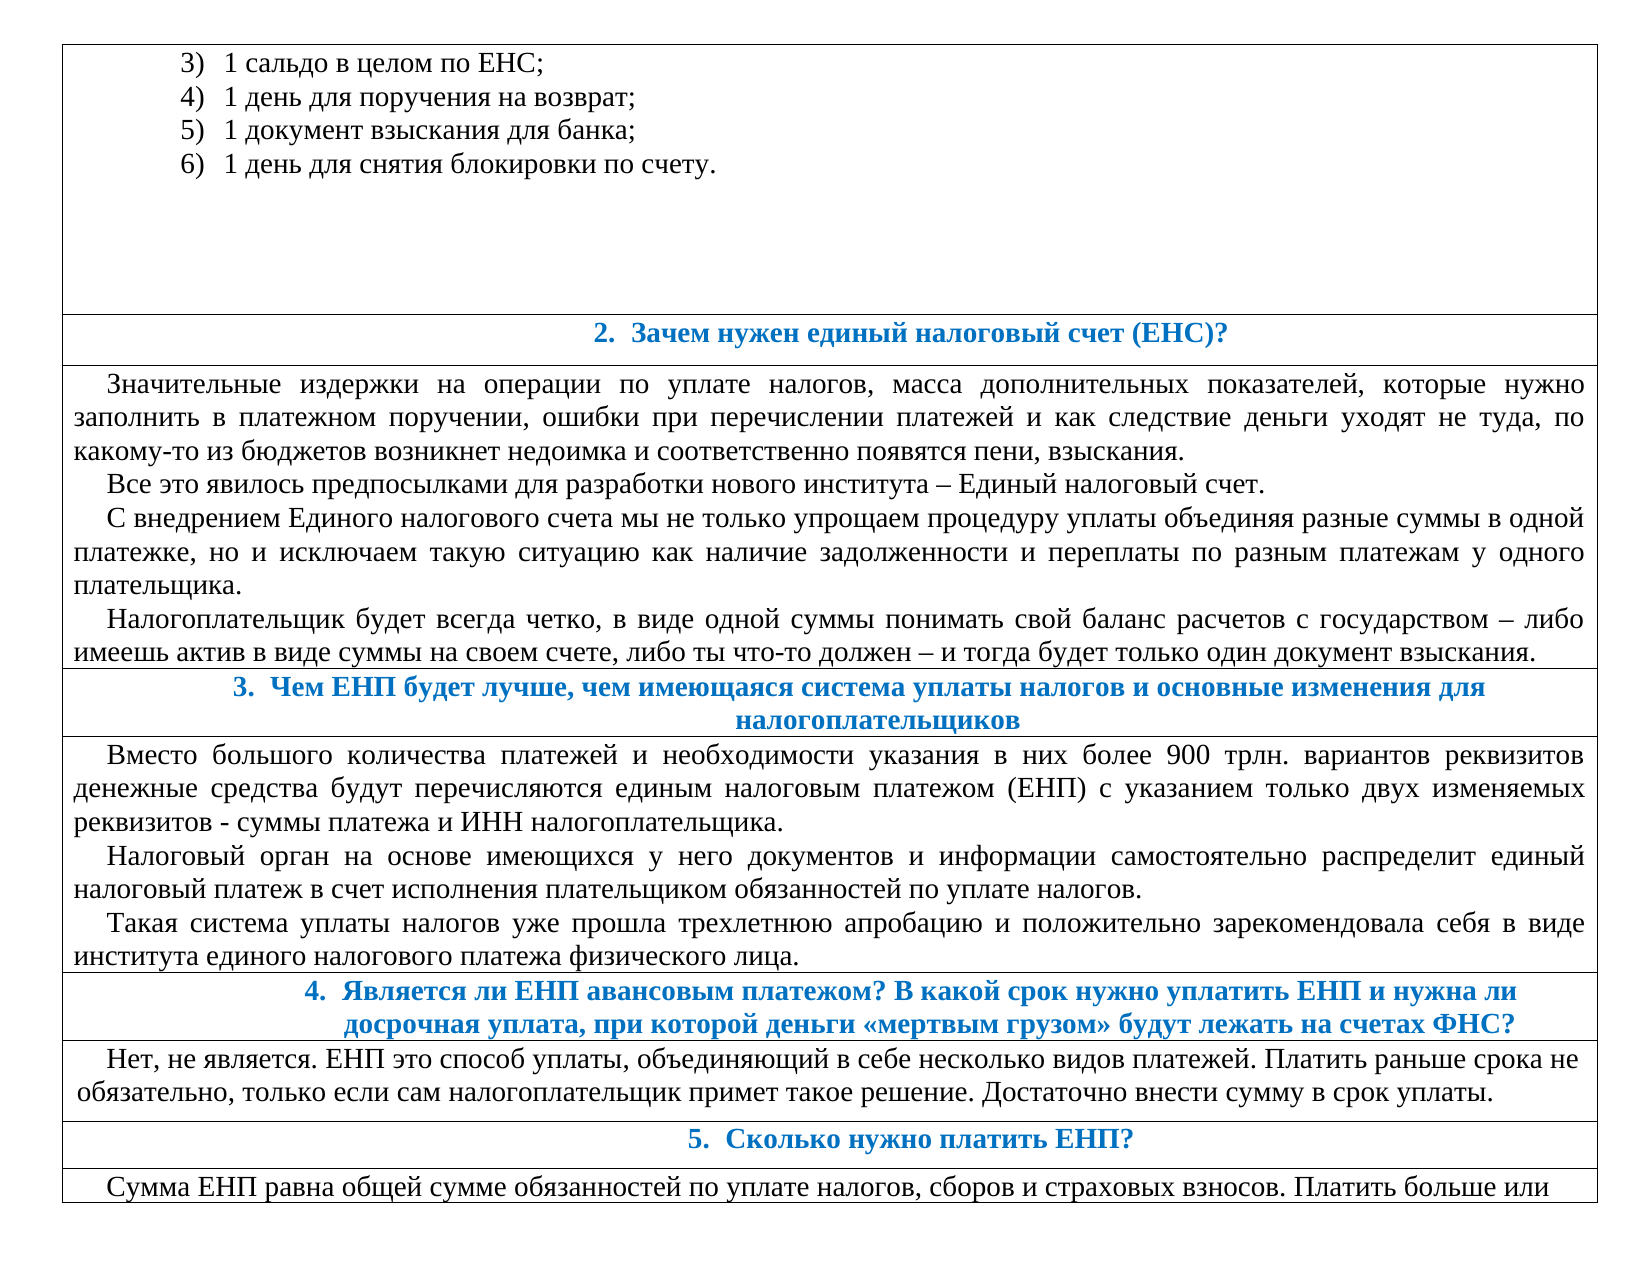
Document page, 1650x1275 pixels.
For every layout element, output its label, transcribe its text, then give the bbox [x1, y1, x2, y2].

table_cell Является ли ЕНП авансовым платежом? В какой срок нужно уплатить ЕНП и нужна ли досрочная уплата, при которой деньги «мертвым грузом» будут лежать на счетах ФНС? [63, 973, 1597, 1040]
table_cell Вместо большого количества платежей и необходимости указания в них более 900 трлн. вариантов реквизитов денежные средства будут перечисляются единым налоговым платежом (ЕНП) с указанием только двух изменяемых реквизитов - суммы платежа и ИНН налогоплательщика. Налоговый орган на основе имеющихся у него документов и информации самостоятельно распределит единый налоговый платеж в счет исполнения плательщиком обязанностей по уплате налогов. Такая система уплаты налогов уже прошла трехлетнюю апробацию и положительно зарекомендовала себя в виде института единого налогового платежа физического лица. [63, 737, 1597, 972]
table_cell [63, 1169, 1597, 1202]
table_cell Сколько нужно платить ЕНП? [63, 1122, 1597, 1168]
table_cell Зачем нужен единый налоговый счет (ЕНС)? [63, 315, 1597, 365]
table_cell Чем ЕНП будет лучше, чем имеющаяся система уплаты налогов и основные изменения для налогоплательщиков [63, 669, 1597, 736]
table_cell Нет, не является. ЕНП это способ уплаты, объединяющий в себе несколько видов платежей. Платить раньше срока не обязательно, только если сам налогоплательщик примет такое решение. Достаточно внести сумму в срок уплаты. [63, 1041, 1597, 1121]
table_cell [63, 45, 1597, 314]
table_cell Значительные издержки на операции по уплате налогов, масса дополнительных показателей, которые нужно заполнить в платежном поручении, ошибки при перечислении платежей и как следствие деньги уходят не туда, по какому-то из бюджетов возникнет недоимка и соответственно появятся пени, взыскания. Все это явилось предпосылками для разработки нового института – Единый налоговый счет. С внедрением Единого налогового счета мы не только упрощаем процедуру уплаты объединяя разные суммы в одной платежке, но и исключаем такую ситуацию как наличие задолженности и переплаты по разным платежам у одного плательщика. Налогоплательщик будет всегда четко, в виде одной суммы понимать свой баланс расчетов с государством – либо имеешь актив в виде суммы на своем счете, либо ты что-то должен – и тогда будет только один документ взыскания. [63, 366, 1597, 668]
